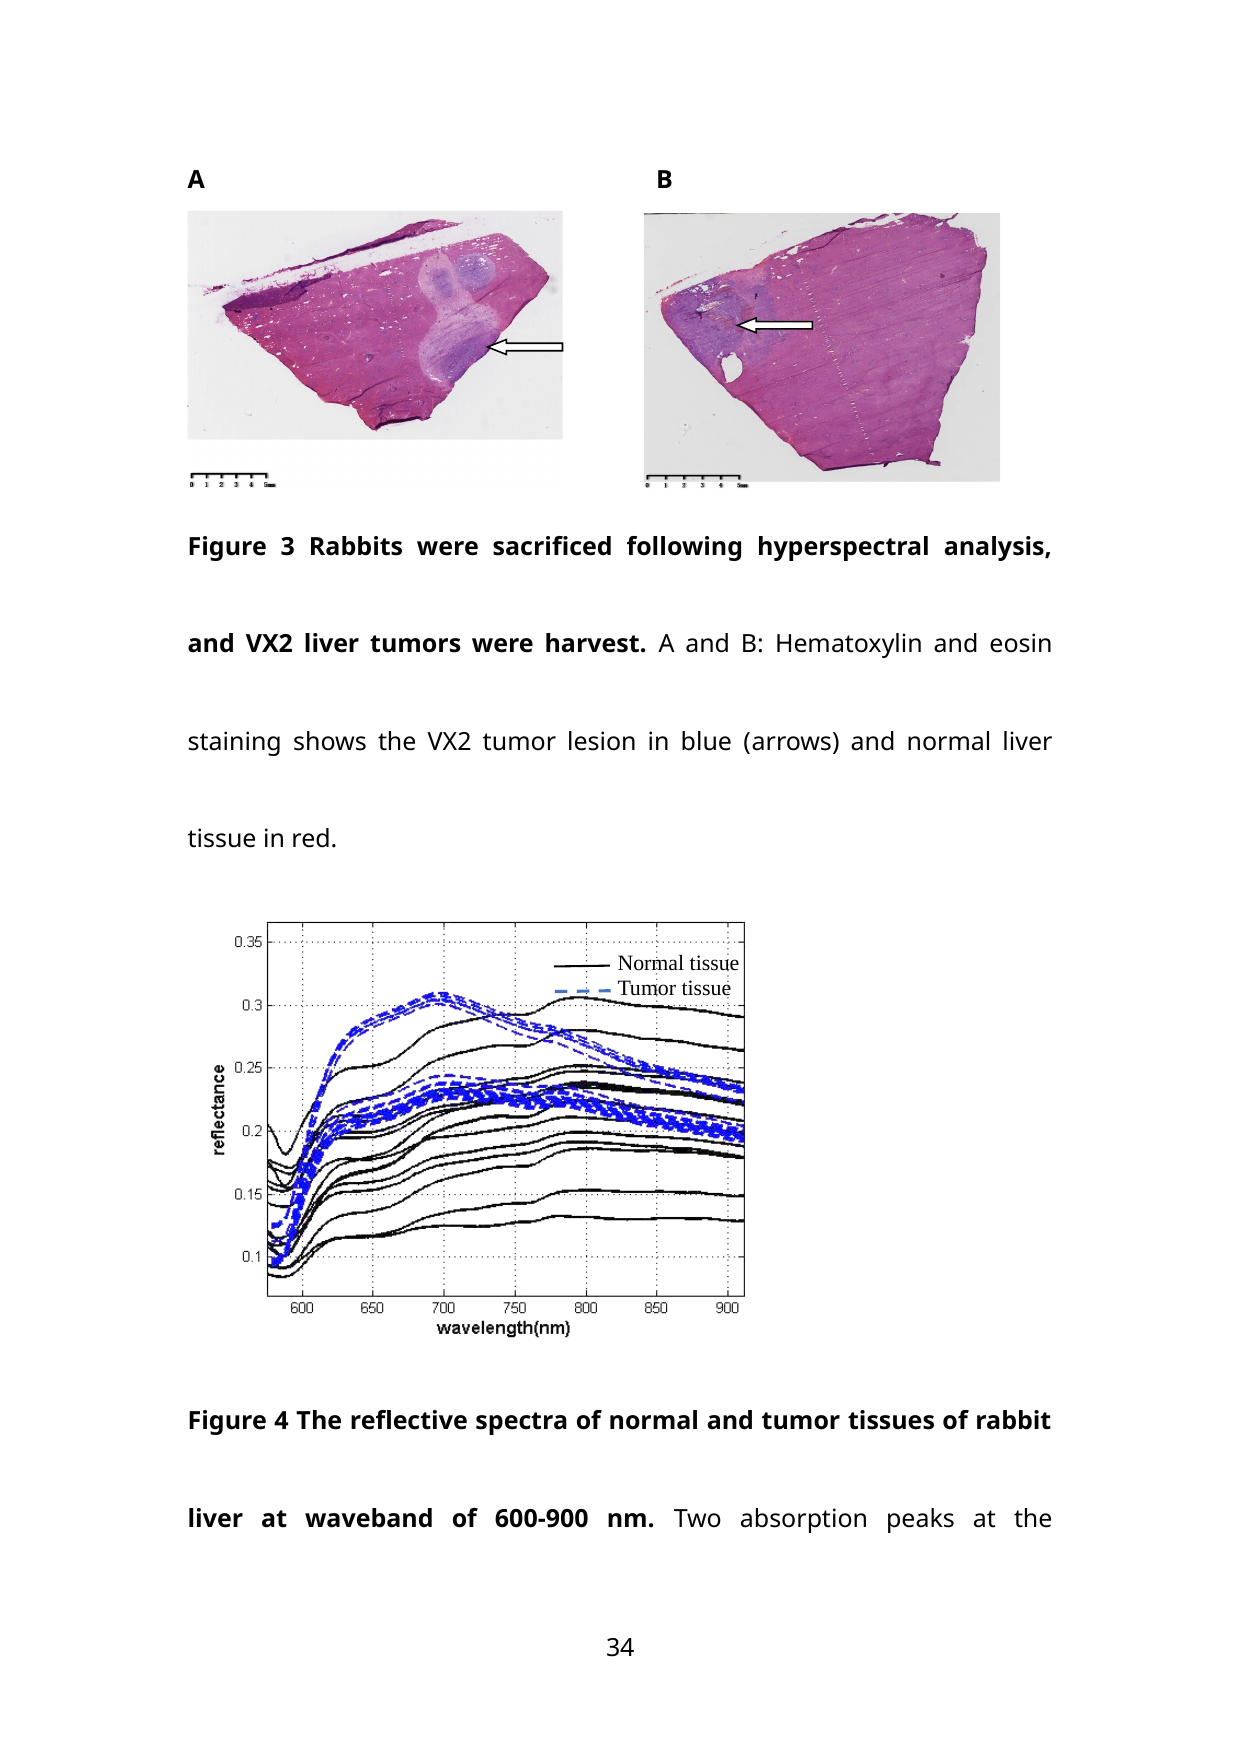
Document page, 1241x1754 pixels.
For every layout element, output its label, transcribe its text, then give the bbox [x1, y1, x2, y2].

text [187, 1388, 1053, 1550]
picture [643, 213, 1001, 491]
text Figure 3 Rabbits were sacrificed following hyperspectral analysis, and VX2 liver tumors were harvest. A and B: Hematoxylin and eosin staining shows the VX2 tumor lesion in blue (arrows) and normal liver tissue in red. [187, 513, 1053, 871]
table_header B [645, 162, 1038, 208]
picture [187, 208, 563, 491]
table_header A [176, 162, 644, 208]
picture [187, 887, 802, 1346]
